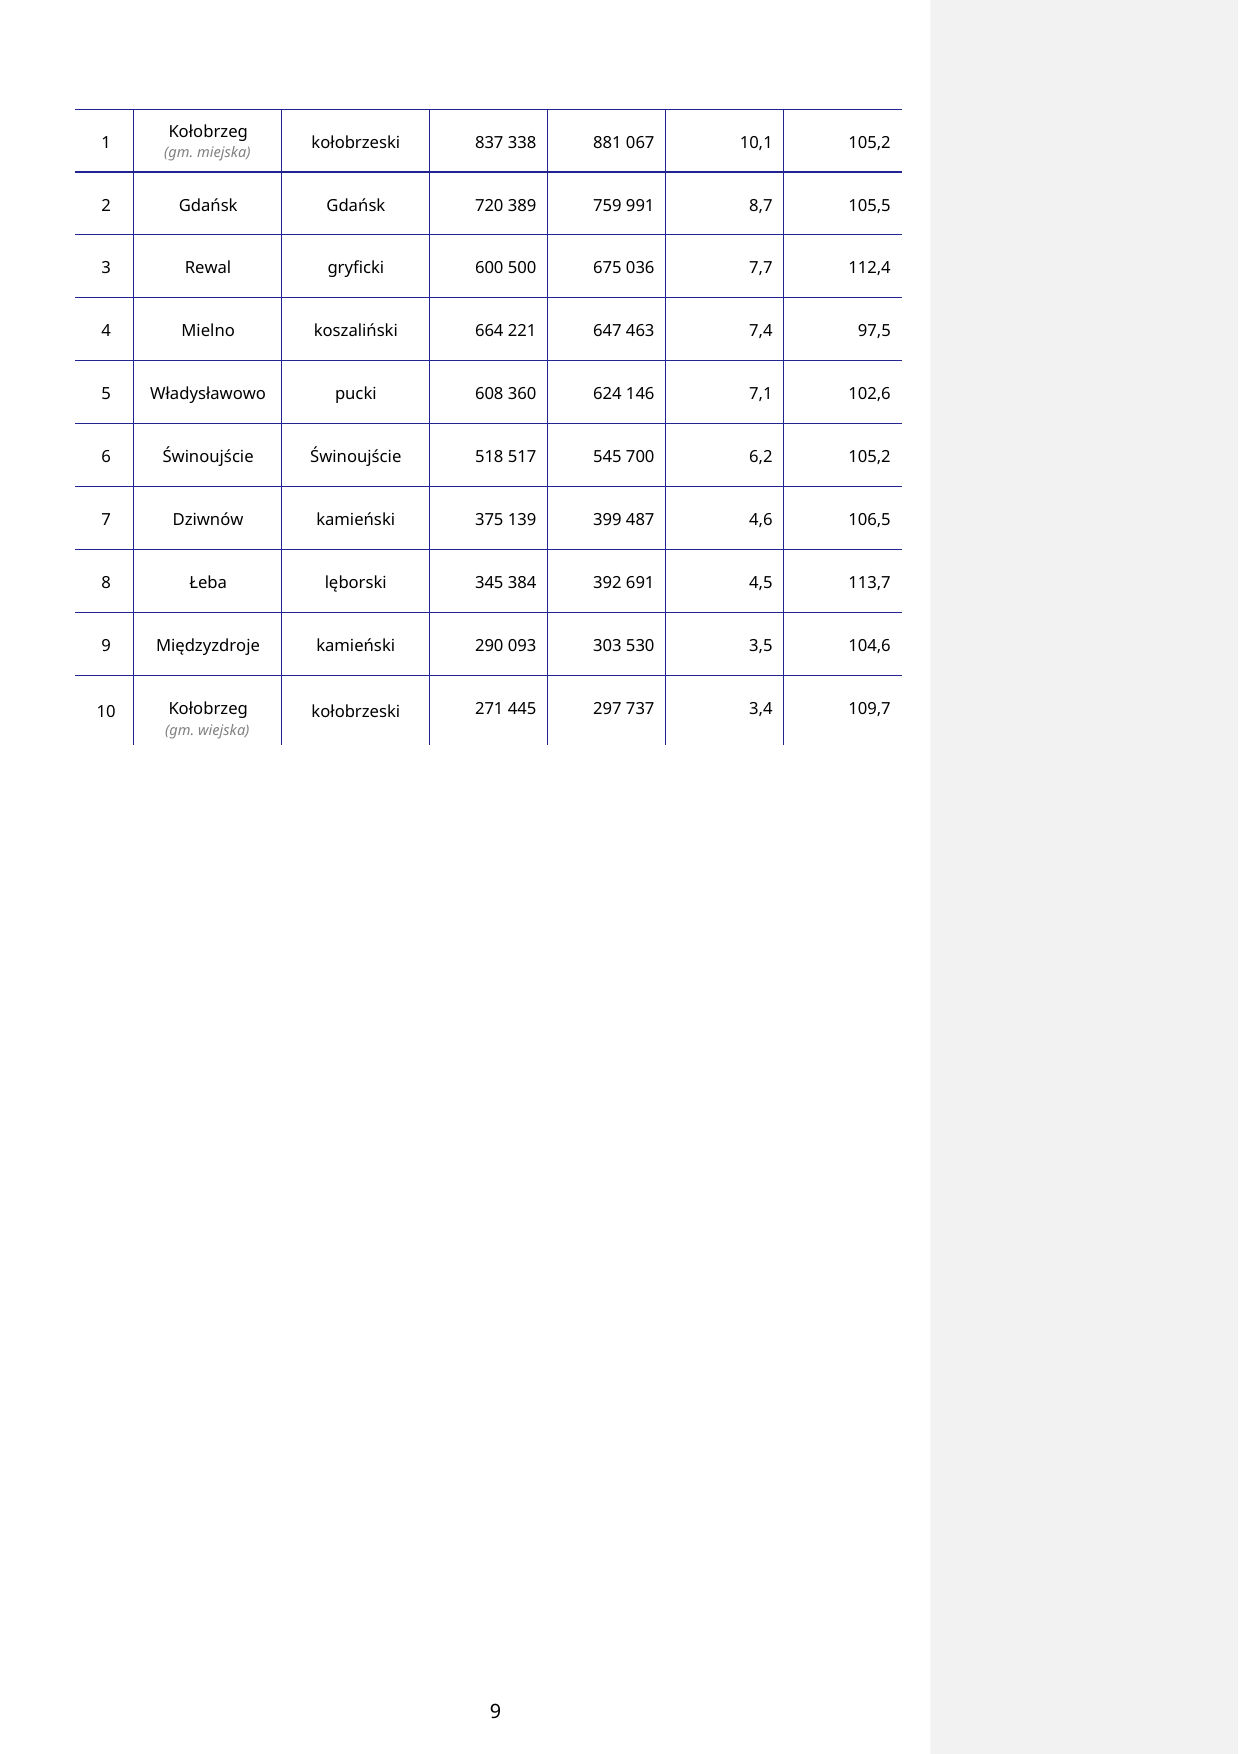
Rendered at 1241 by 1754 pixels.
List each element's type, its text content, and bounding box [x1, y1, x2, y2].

table_cell Kołobrzeg (gm. wiejska) [134, 676, 281, 745]
table_cell 10,1 [666, 110, 783, 171]
table_cell lęborski [282, 550, 429, 612]
table_cell 647 463 [548, 298, 665, 360]
table_cell 608 360 [430, 361, 547, 423]
table_cell 105,2 [784, 424, 902, 486]
table_cell 675 036 [548, 235, 665, 297]
table_cell 271 445 [430, 676, 547, 745]
table_cell Łeba [134, 550, 281, 612]
table_cell 7,7 [666, 235, 783, 297]
table_cell 8 [75, 550, 133, 612]
table_cell Dziwnów [134, 487, 281, 549]
table_cell 7,4 [666, 298, 783, 360]
table_cell Świnoujście [134, 424, 281, 486]
table_cell 518 517 [430, 424, 547, 486]
table_cell 5 [75, 361, 133, 423]
table_cell kołobrzeski [282, 110, 429, 171]
table_cell 4,6 [666, 487, 783, 549]
table_cell Władysławowo [134, 361, 281, 423]
table_cell 297 737 [548, 676, 665, 745]
table_cell 7 [75, 487, 133, 549]
table_cell 345 384 [430, 550, 547, 612]
table_cell 399 487 [548, 487, 665, 549]
table_cell 106,5 [784, 487, 902, 549]
table_cell kamieński [282, 613, 429, 675]
table_cell 600 500 [430, 235, 547, 297]
table_cell 303 530 [548, 613, 665, 675]
table_cell 881 067 [548, 110, 665, 171]
table_cell 6,2 [666, 424, 783, 486]
table_cell 8,7 [666, 173, 783, 234]
table_cell 3 [75, 235, 133, 297]
table_cell pucki [282, 361, 429, 423]
table_cell 837 338 [430, 110, 547, 171]
table_cell Międzyzdroje [134, 613, 281, 675]
table_cell 1 [75, 110, 133, 171]
table_cell 109,7 [784, 676, 902, 745]
table_cell 105,5 [784, 173, 902, 234]
table_cell koszaliński [282, 298, 429, 360]
table_cell Gdańsk [134, 173, 281, 234]
table_cell 97,5 [784, 298, 902, 360]
table_cell 102,6 [784, 361, 902, 423]
table_cell 6 [75, 424, 133, 486]
table_cell Kołobrzeg (gm. miejska) [134, 110, 281, 171]
table_cell 10 [75, 676, 133, 745]
table_cell 375 139 [430, 487, 547, 549]
table_cell 113,7 [784, 550, 902, 612]
table_cell 720 389 [430, 173, 547, 234]
table_cell 104,6 [784, 613, 902, 675]
table_cell 290 093 [430, 613, 547, 675]
table_cell 105,2 [784, 110, 902, 171]
table_cell 7,1 [666, 361, 783, 423]
table_cell 664 221 [430, 298, 547, 360]
table_cell Mielno [134, 298, 281, 360]
table_cell Świnoujście [282, 424, 429, 486]
table_cell kołobrzeski [282, 676, 429, 745]
table_cell 392 691 [548, 550, 665, 612]
table_cell Rewal [134, 235, 281, 297]
table_cell kamieński [282, 487, 429, 549]
table_cell gryficki [282, 235, 429, 297]
table_cell Gdańsk [282, 173, 429, 234]
table_cell 4 [75, 298, 133, 360]
table_cell 624 146 [548, 361, 665, 423]
table_cell 4,5 [666, 550, 783, 612]
table_cell 112,4 [784, 235, 902, 297]
table_cell 3,4 [666, 676, 783, 745]
table_cell 3,5 [666, 613, 783, 675]
table_cell 545 700 [548, 424, 665, 486]
table_cell 2 [75, 173, 133, 234]
table_cell 759 991 [548, 173, 665, 234]
table_cell 9 [75, 613, 133, 675]
